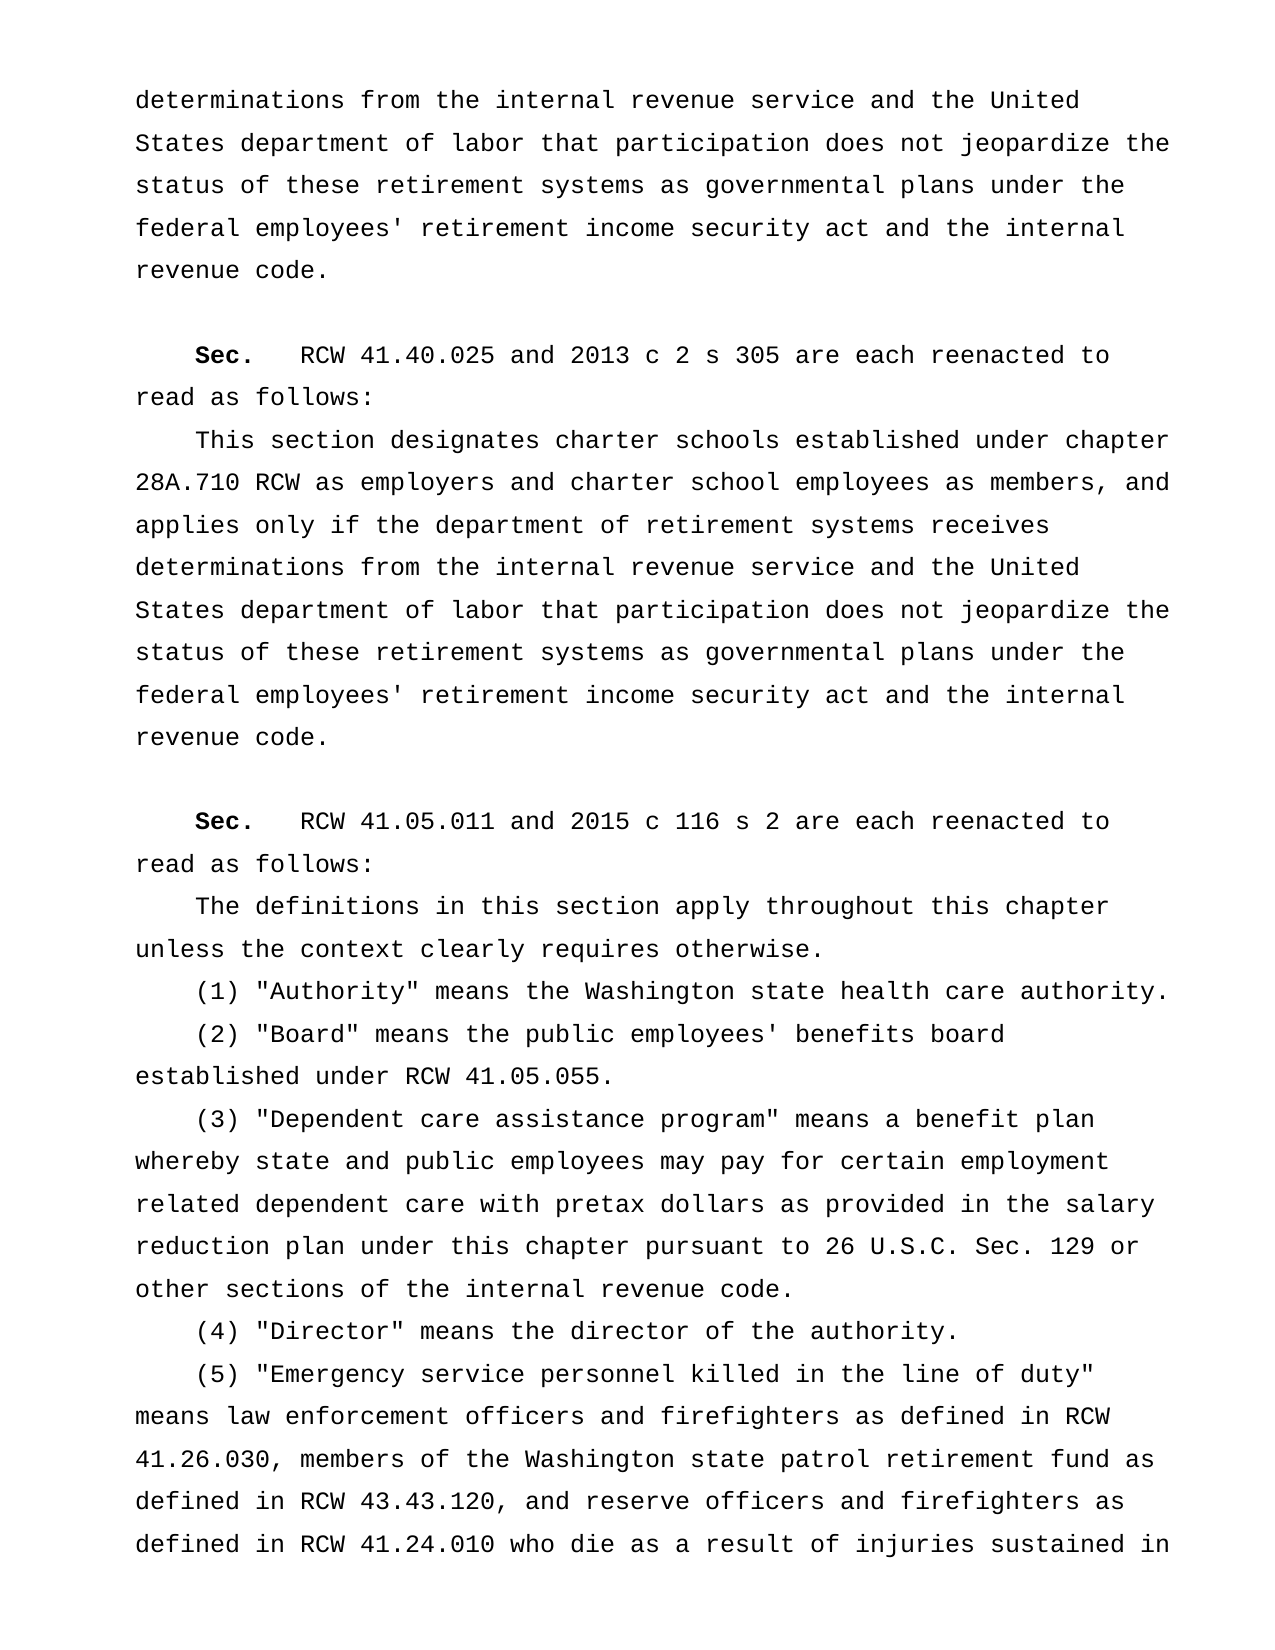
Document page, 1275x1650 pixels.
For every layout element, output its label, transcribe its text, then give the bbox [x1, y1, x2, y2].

text Sec. RCW 41.40.025 and 2013 c 2 s 305 are each reenacted to read as follows: [135, 329, 1170, 414]
text (1) "Authority" means the Washington state health care authority. [135, 966, 1170, 1008]
text The definitions in this section apply throughout this chapter unless the context clearly requires otherwise. [135, 881, 1170, 966]
text Sec. RCW 41.05.011 and 2015 c 116 s 2 are each reenacted to read as follows: [135, 796, 1170, 881]
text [135, 1348, 1170, 1561]
text (2) "Board" means the public employees' benefits board established under RCW 41.05.055. [135, 1008, 1170, 1093]
text (3) "Dependent care assistance program" means a benefit plan whereby state and public employees may pay for certain employment related dependent care with pretax dollars as provided in the salary reduction plan under this chapter pursuant to 26 U.S.C. Sec. 129 or other sections of the internal revenue code. [135, 1093, 1170, 1306]
text (4) "Director" means the director of the authority. [135, 1306, 1170, 1348]
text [135, 75, 1170, 287]
